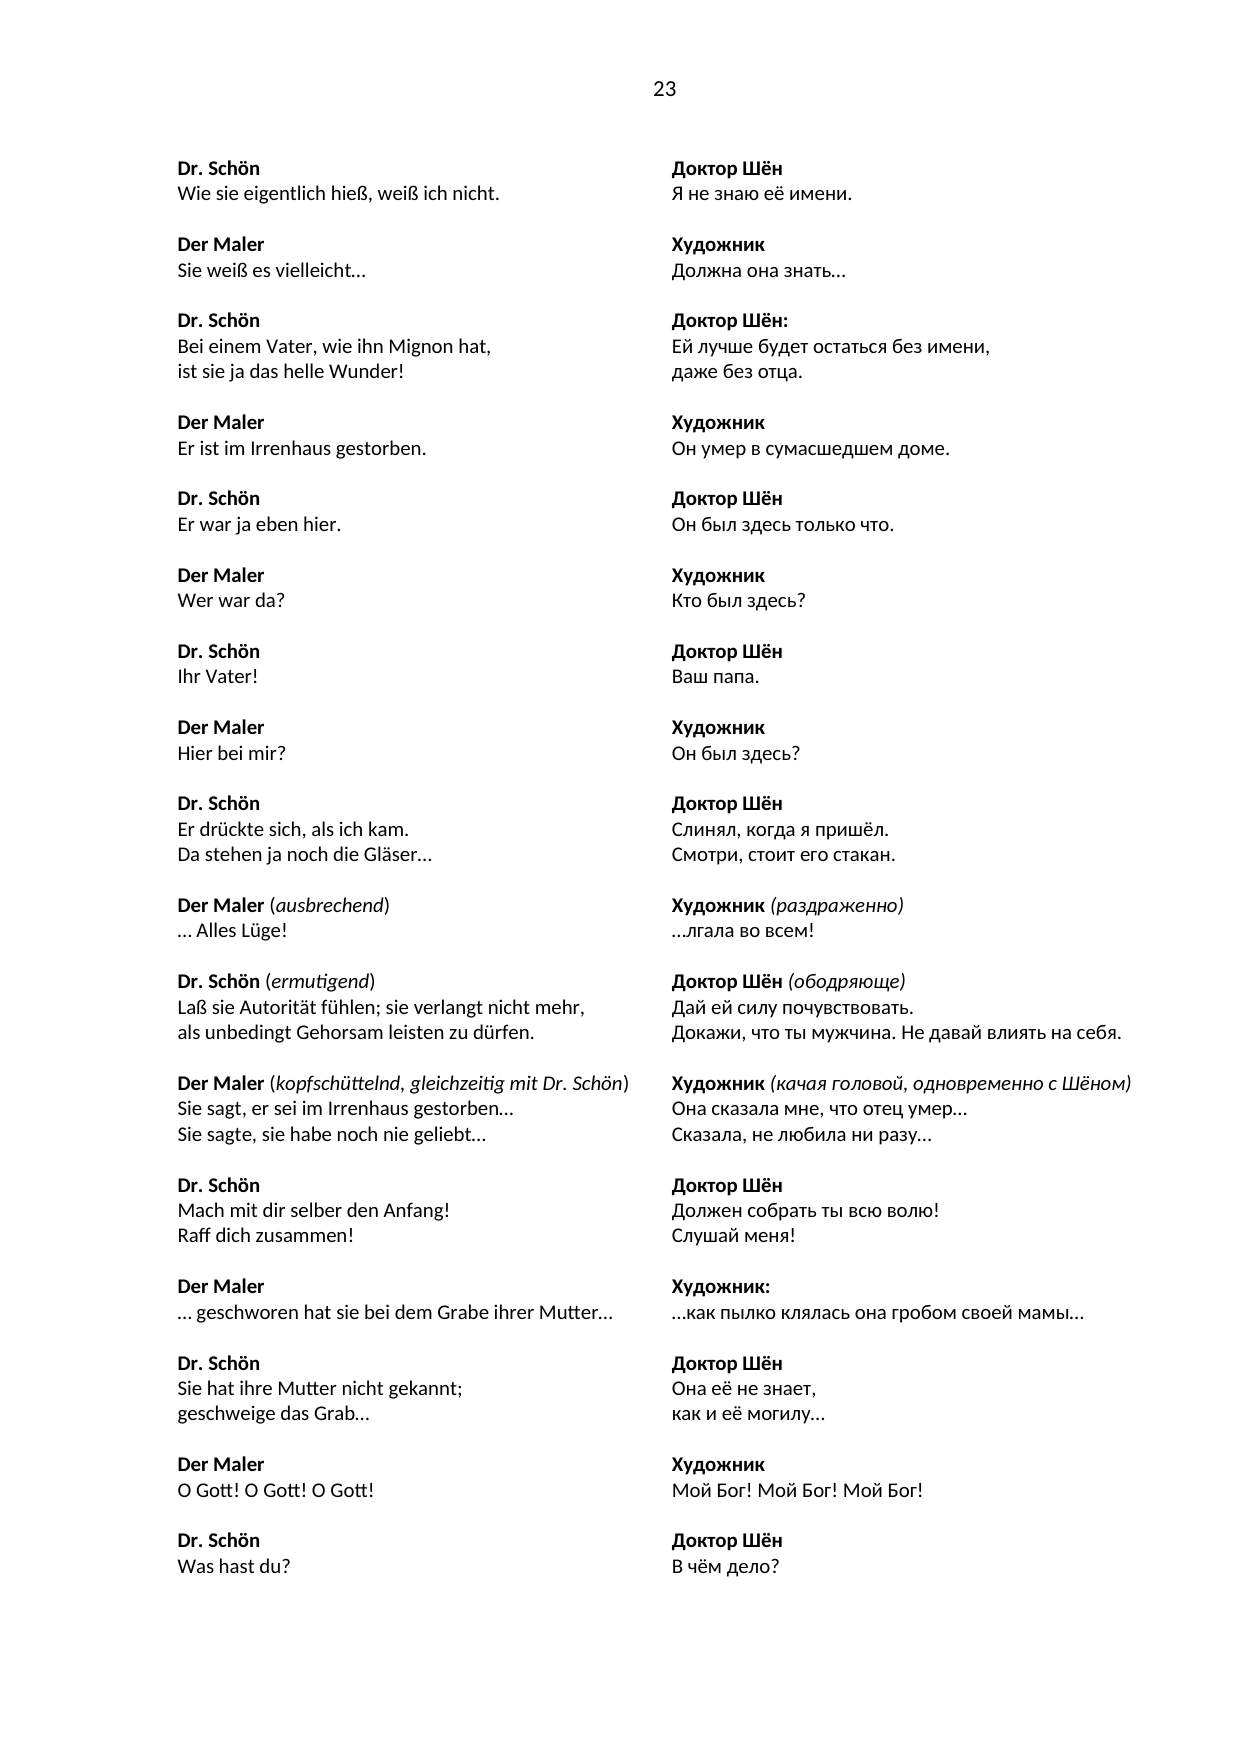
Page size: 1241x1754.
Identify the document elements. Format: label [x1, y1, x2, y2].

table_cell [660, 130, 1155, 1629]
table_cell [166, 130, 660, 1629]
